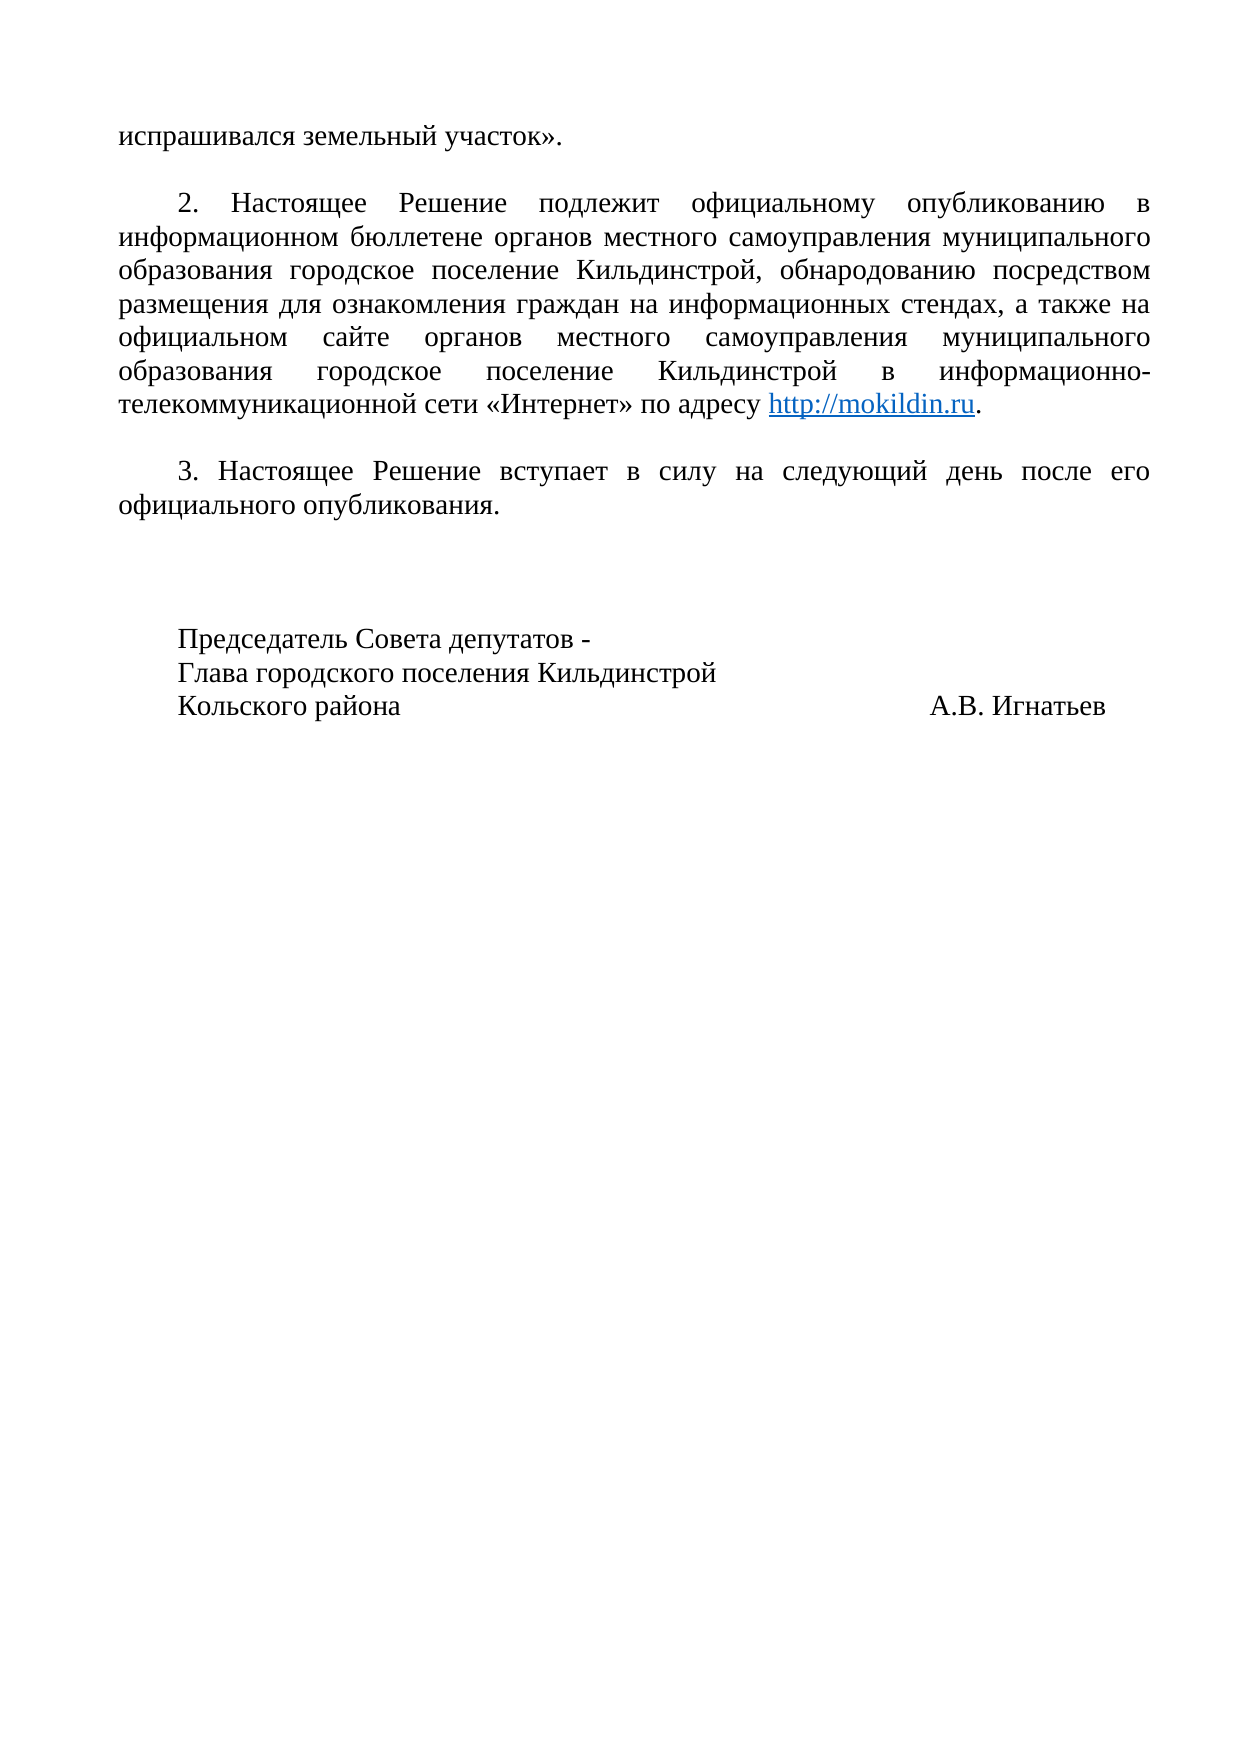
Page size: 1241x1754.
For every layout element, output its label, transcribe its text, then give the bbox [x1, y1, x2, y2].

text Председатель Совета депутатов - [118, 621, 1152, 655]
text 2. Настоящее Решение подлежит официальному опубликованию в информационном бюллетене органов местного самоуправления муниципального образования городское поселение Кильдинстрой, обнародованию посредством размещения для ознакомления граждан на информационных стендах, а также на официальном сайте органов местного самоуправления муниципального образования городское поселение Кильдинстрой в информационно-телекоммуникационной сети «Интернет» по адресу http://mokildin.ru. [118, 185, 1152, 420]
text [118, 118, 1152, 152]
text Глава городского поселения Кильдинстрой [118, 655, 1152, 688]
text Кольского района А.В. Игнатьев [118, 688, 1152, 722]
text 3. Настоящее Решение вступает в силу на следующий день после его официального опубликования. [118, 453, 1152, 521]
